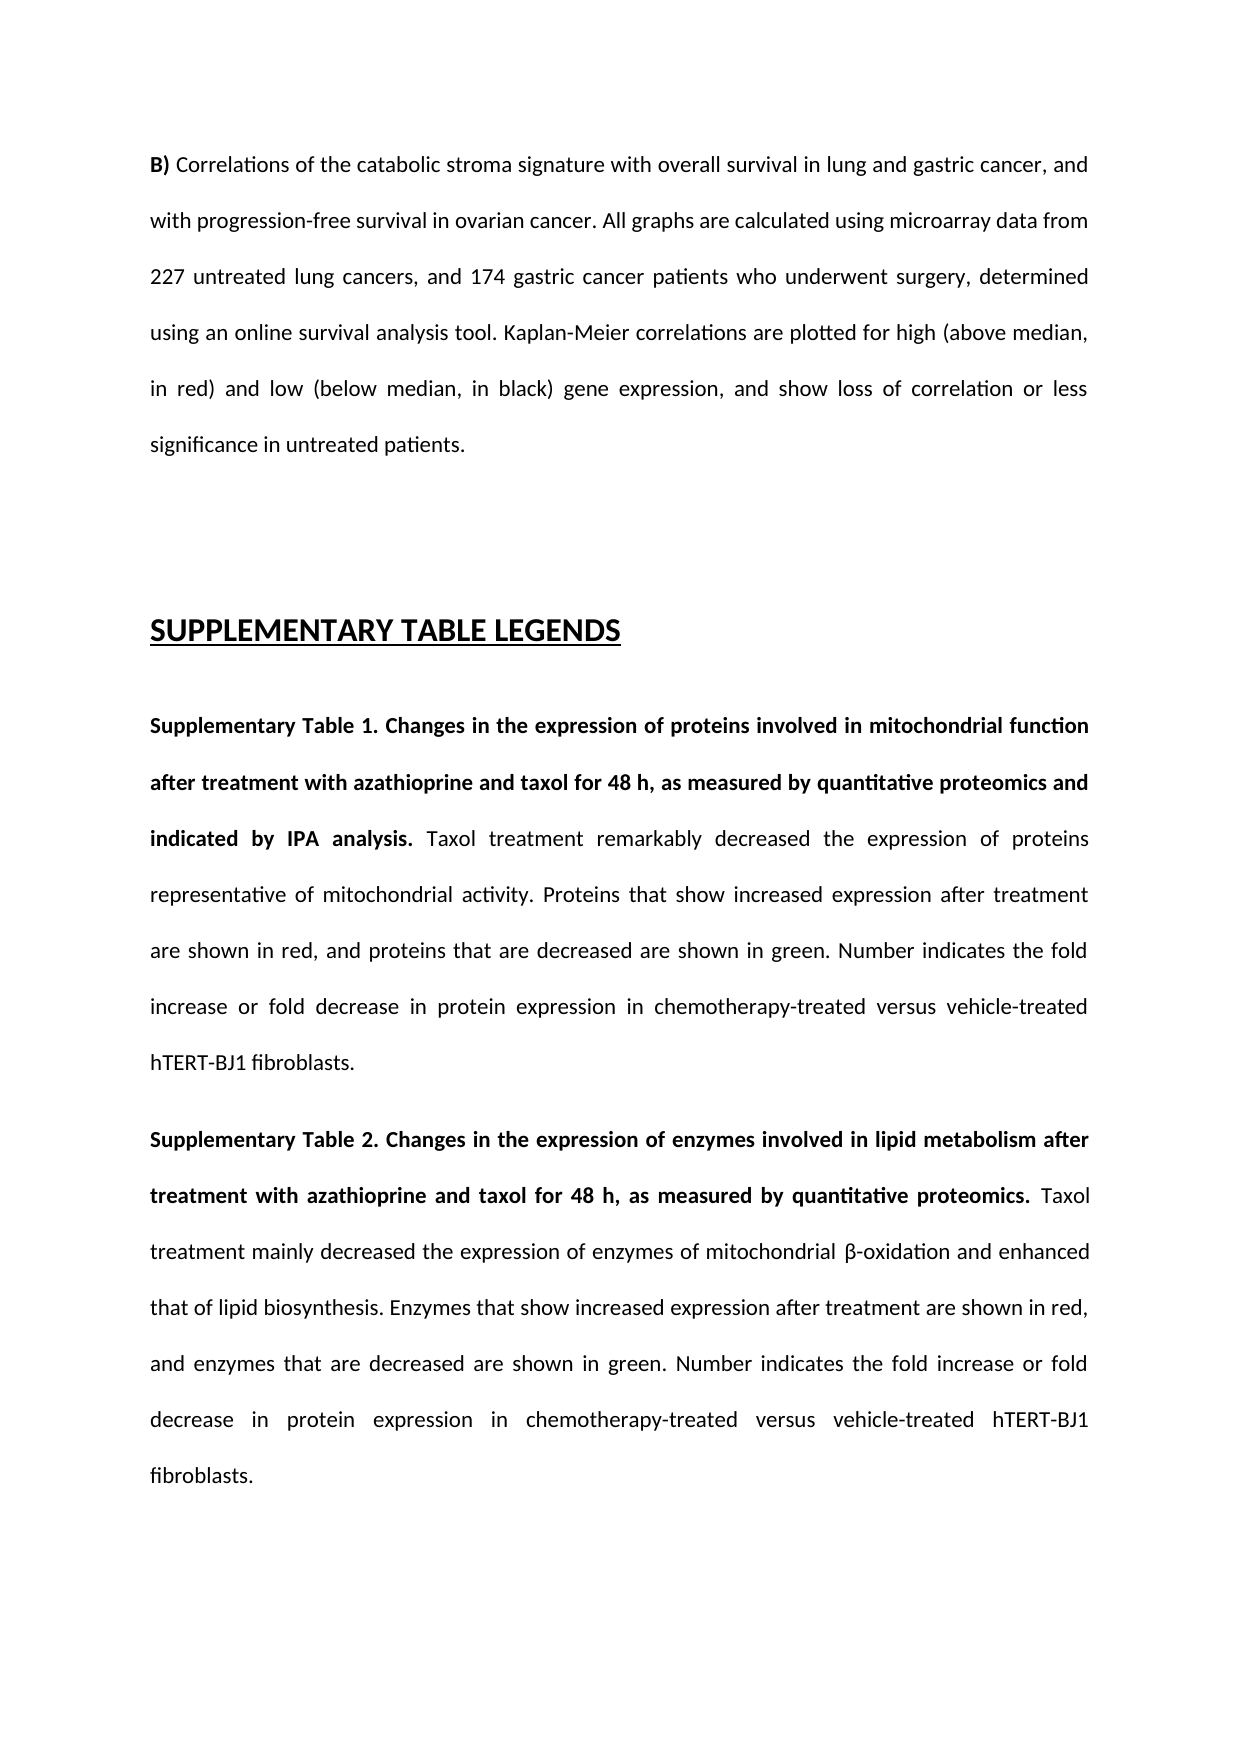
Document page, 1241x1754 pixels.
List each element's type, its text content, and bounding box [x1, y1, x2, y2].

text Supplementary Table 1. Changes in the expression of proteins involved in mitochondrial function after treatment with azathioprine and taxol for 48 h, as measured by quantitative proteomics and indicated by IPA analysis. Taxol treatment remarkably decreased the expression of proteins representative of mitochondrial activity. Proteins that show increased expression after treatment are shown in red, and proteins that are decreased are shown in green. Number indicates the fold increase or fold decrease in protein expression in chemotherapy-treated versus vehicle-treated hTERT-BJ1 fibroblasts. [150, 712, 1090, 1076]
text B) Correlations of the catabolic stroma signature with overall survival in lung and gastric cancer, and with progression-free survival in ovarian cancer. All graphs are calculated using microarray data from 227 untreated lung cancers, and 174 gastric cancer patients who underwent surgery, determined using an online survival analysis tool. Kaplan-Meier correlations are plotted for high (above median, in red) and low (below median, in black) gene expression, and show loss of correlation or less significance in untreated patients. [150, 150, 1090, 458]
text SUPPLEMENTARY TABLE LEGENDS [150, 609, 1090, 650]
text Supplementary Table 2. Changes in the expression of enzymes involved in lipid metabolism after treatment with azathioprine and taxol for 48 h, as measured by quantitative proteomics. Taxol treatment mainly decreased the expression of enzymes of mitochondrial β-oxidation and enhanced that of lipid biosynthesis. Enzymes that show increased expression after treatment are shown in red, and enzymes that are decreased are shown in green. Number indicates the fold increase or fold decrease in protein expression in chemotherapy-treated versus vehicle-treated hTERT-BJ1 fibroblasts. [150, 1125, 1090, 1489]
